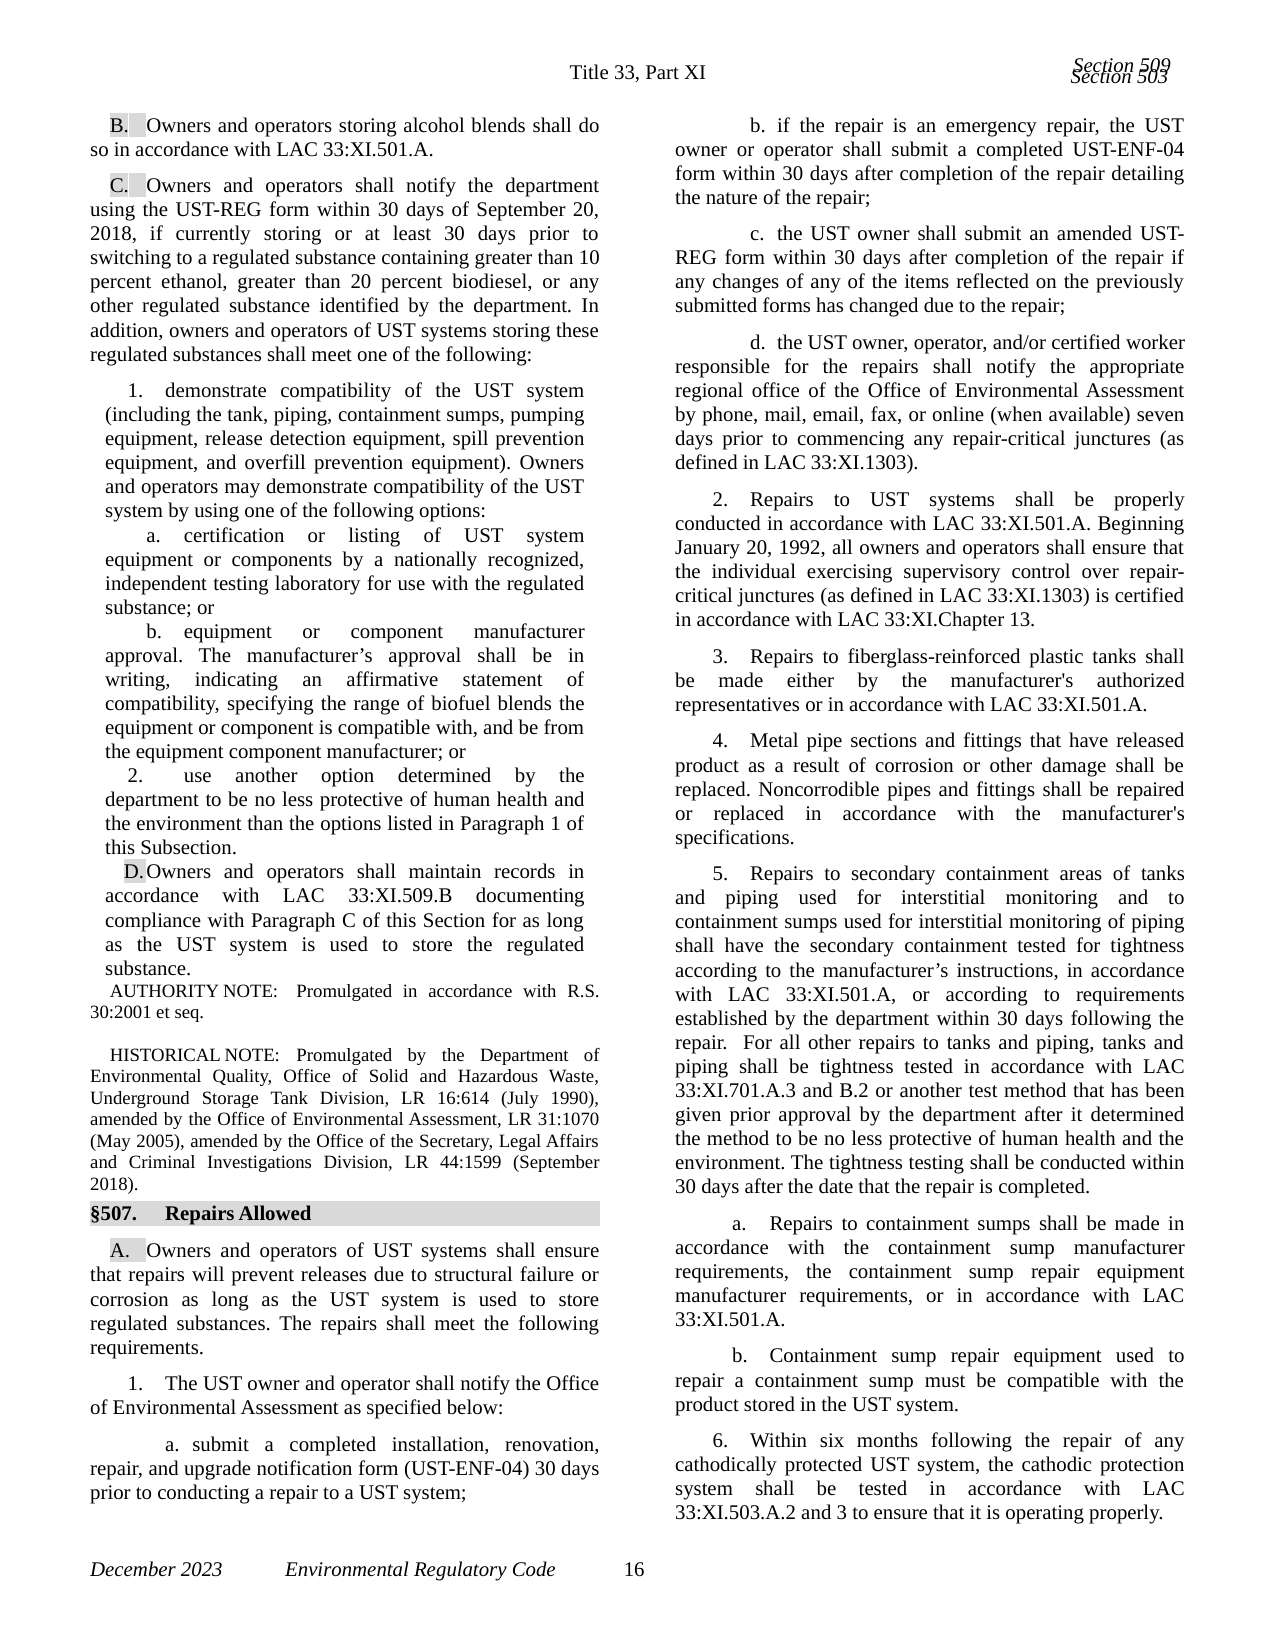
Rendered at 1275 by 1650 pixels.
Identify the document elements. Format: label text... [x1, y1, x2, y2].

text d. the UST owner, operator, and/or certified worker responsible for the repairs shall notify the appropriate regional office of the Office of Environmental Assessment by phone, mail, email, fax, or online (when available) seven days prior to commencing any repair-critical junctures (as defined in LAC 33:XI.1303). [675, 330, 1185, 474]
text AUTHORITY NOTE: Promulgated in accordance with R.S. 30:2001 et seq. [90, 980, 600, 1023]
text C. Owners and operators shall notify the department using the UST-REG form within 30 days of September 20, 2018, if currently storing or at least 30 days prior to switching to a regulated substance containing greater than 10 percent ethanol, greater than 20 percent biodiesel, or any other regulated substance identified by the department. In addition, owners and operators of UST systems storing these regulated substances shall meet one of the following: [90, 173, 600, 366]
text c. the UST owner shall submit an amended UST-REG form within 30 days after completion of the repair if any changes of any of the items reflected on the previously submitted forms has changed due to the repair; [675, 221, 1185, 317]
text 1. The UST owner and operator shall notify the Office of Environmental Assessment as specified below: [90, 1371, 600, 1419]
text A. Owners and operators of UST systems shall ensure that repairs will prevent releases due to structural failure or corrosion as long as the UST system is used to store regulated substances. The repairs shall meet the following requirements. [90, 1238, 600, 1359]
text 1. demonstrate compatibility of the UST system (including the tank, piping, containment sumps, pumping equipment, release detection equipment, spill prevention equipment, and overfill prevention equipment). Owners and operators may demonstrate compatibility of the UST system by using one of the following options: [105, 378, 585, 522]
text 4. Metal pipe sections and fittings that have released product as a result of corrosion or other damage shall be replaced. Noncorrodible pipes and fittings shall be repaired or replaced in accordance with the manufacturer's specifications. [675, 728, 1185, 849]
text b. equipment or component manufacturer approval. The manufacturer’s approval shall be in writing, indicating an affirmative statement of compatibility, specifying the range of biofuel blends the equipment or component is compatible with, and be from the equipment component manufacturer; or [105, 619, 585, 763]
text 3. Repairs to fiberglass-reinforced plastic tanks shall be made either by the manufacturer's authorized representatives or in accordance with LAC 33:XI.501.A. [675, 644, 1185, 716]
text b. Containment sump repair equipment used to repair a containment sump must be compatible with the product stored in the UST system. [675, 1343, 1185, 1416]
text D. Owners and operators shall maintain records in accordance with LAC 33:XI.509.B documenting compliance with Paragraph C of this Section for as long as the UST system is used to store the regulated substance. [105, 859, 585, 980]
text 6. Within six months following the repair of any cathodically protected UST system, the cathodic protection system shall be tested in accordance with LAC 33:XI.503.A.2 and 3 to ensure that it is operating properly. [675, 1428, 1185, 1524]
text b. if the repair is an emergency repair, the UST owner or operator shall submit a completed UST-ENF-04 form within 30 days after completion of the repair detailing the nature of the repair; [675, 112, 1185, 209]
text a. certification or listing of UST system equipment or components by a nationally recognized, independent testing laboratory for use with the regulated substance; or [105, 522, 585, 619]
text 5. Repairs to secondary containment areas of tanks and piping used for interstitial monitoring and to containment sumps used for interstitial monitoring of piping shall have the secondary containment tested for tightness according to the manufacturer’s instructions, in accordance with LAC 33:XI.501.A, or according to requirements established by the department within 30 days following the repair. For all other repairs to tanks and piping, tanks and piping shall be tightness tested in accordance with LAC 33:XI.701.A.3 and B.2 or another test method that has been given prior approval by the department after it determined the method to be no less protective of human health and the environment. The tightness testing shall be conducted within 30 days after the date that the repair is completed. [675, 861, 1185, 1198]
text B. Owners and operators storing alcohol blends shall do so in accordance with LAC 33:XI.501.A. [90, 112, 600, 161]
text 2. use another option determined by the department to be no less protective of human health and the environment than the options listed in Paragraph 1 of this Subsection. [105, 763, 585, 859]
text 2. Repairs to UST systems shall be properly conducted in accordance with LAC 33:XI.501.A. Beginning January 20, 1992, all owners and operators shall ensure that the individual exercising supervisory control over repair-critical junctures (as defined in LAC 33:XI.1303) is certified in accordance with LAC 33:XI.Chapter 13. [675, 487, 1185, 631]
text a. Repairs to containment sumps shall be made in accordance with the containment sump manufacturer requirements, the containment sump repair equipment manufacturer requirements, or in accordance with LAC 33:XI.501.A. [675, 1211, 1185, 1331]
text a. submit a completed installation, renovation, repair, and upgrade notification form (UST-ENF-04) 30 days prior to conducting a repair to a UST system; [90, 1432, 600, 1504]
text HISTORICAL NOTE: Promulgated by the Department of Environmental Quality, Office of Solid and Hazardous Waste, Underground Storage Tank Division, LR 16:614 (July 1990), amended by the Office of Environmental Assessment, LR 31:1070 (May 2005), amended by the Office of the Secretary, Legal Affairs and Criminal Investigations Division, LR 44:1599 (September 2018). [90, 1044, 600, 1194]
text §507. Repairs Allowed [90, 1201, 600, 1226]
